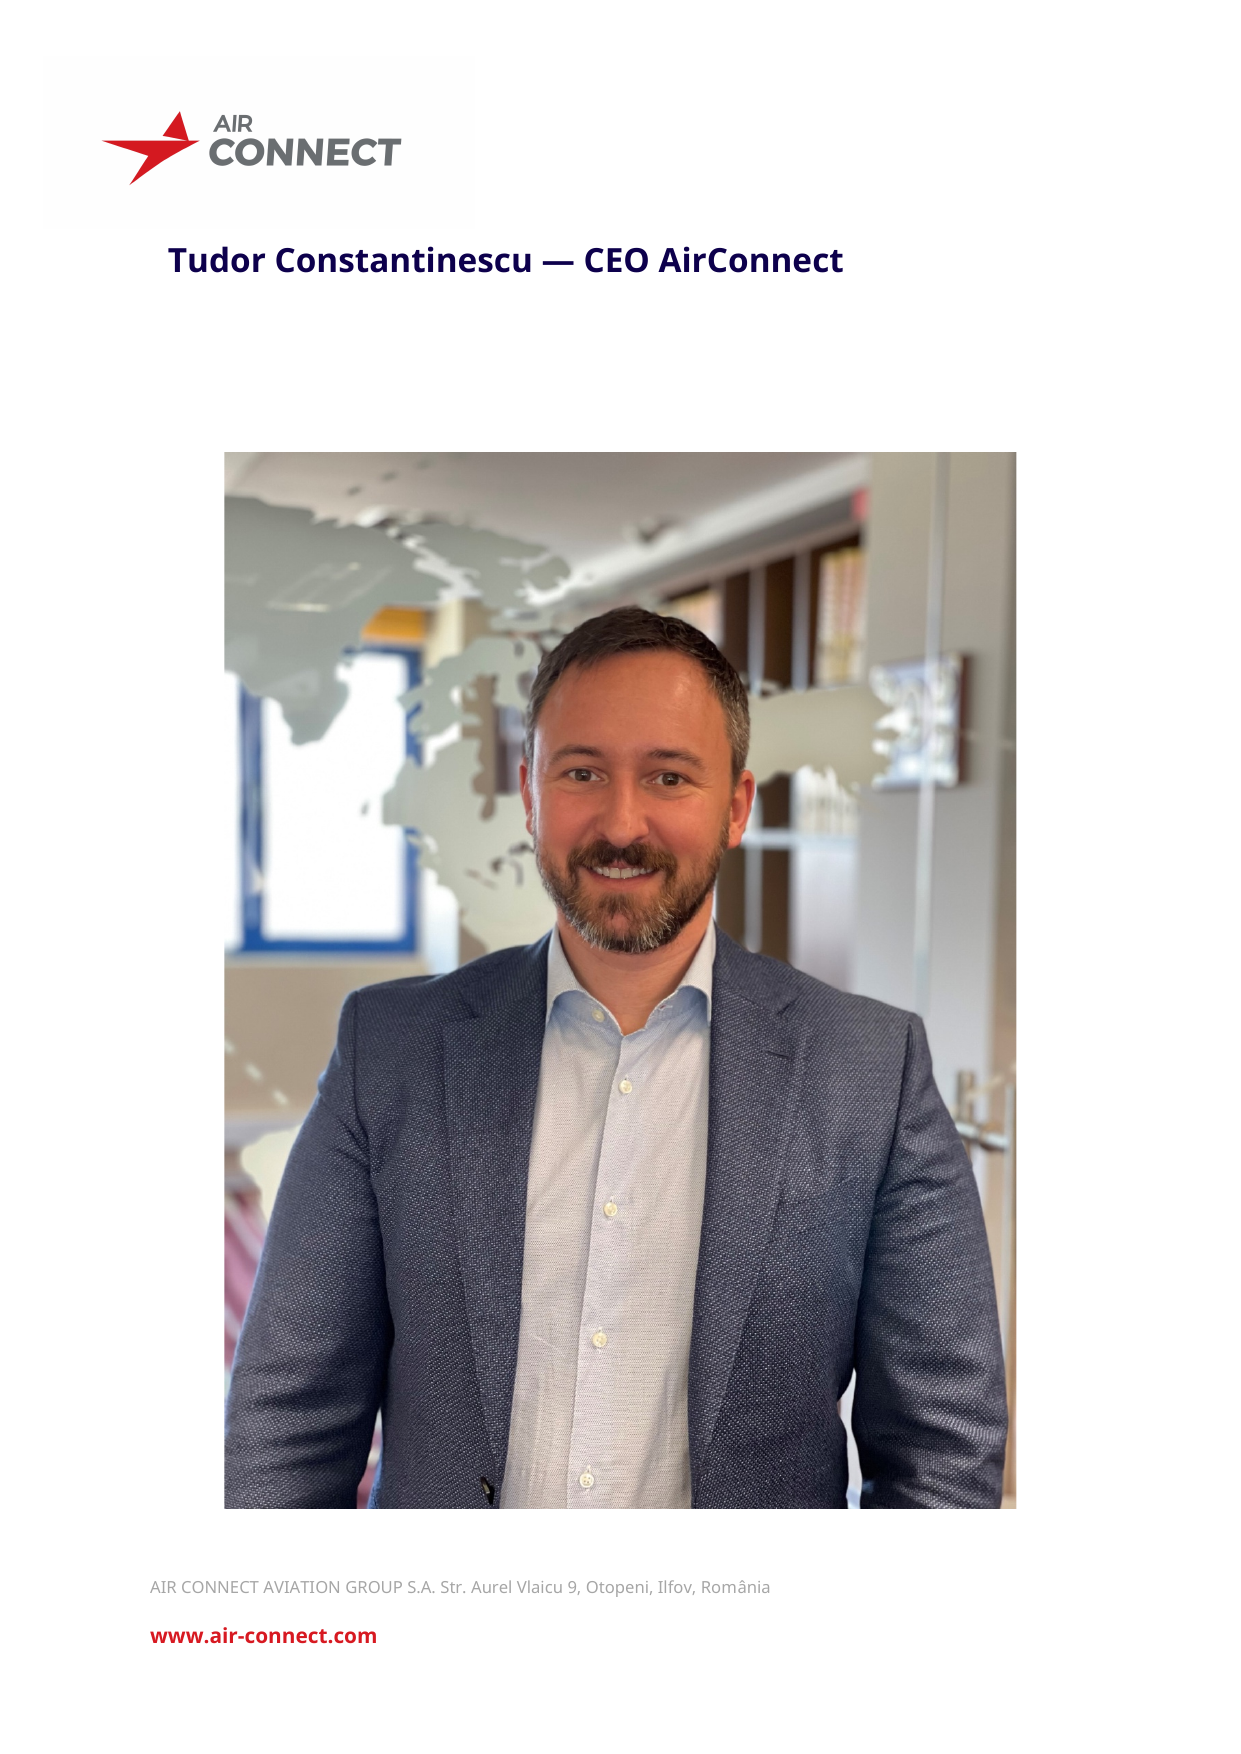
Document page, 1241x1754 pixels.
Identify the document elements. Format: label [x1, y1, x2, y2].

picture [224, 452, 1017, 1509]
picture [43, 56, 475, 229]
